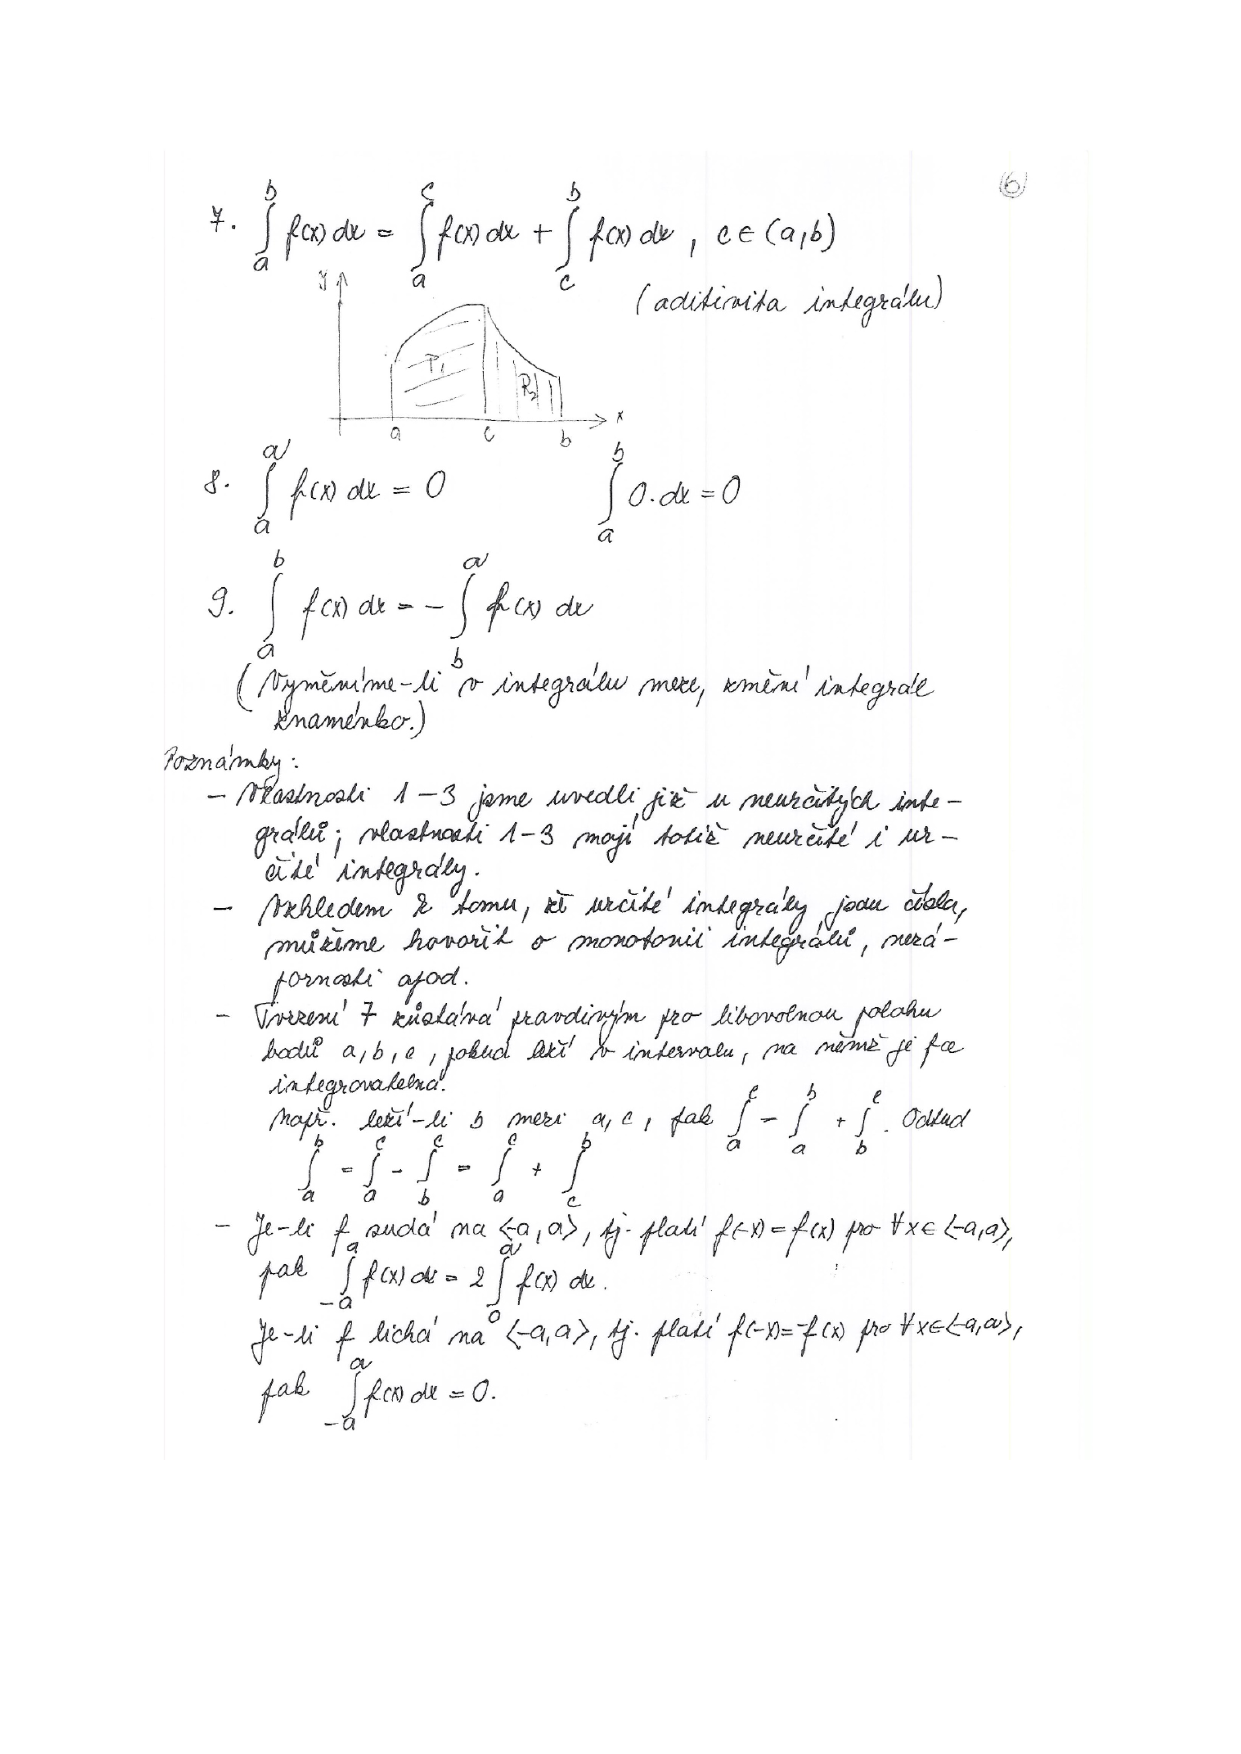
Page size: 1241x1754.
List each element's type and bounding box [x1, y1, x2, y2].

picture [149, 149, 1093, 1460]
